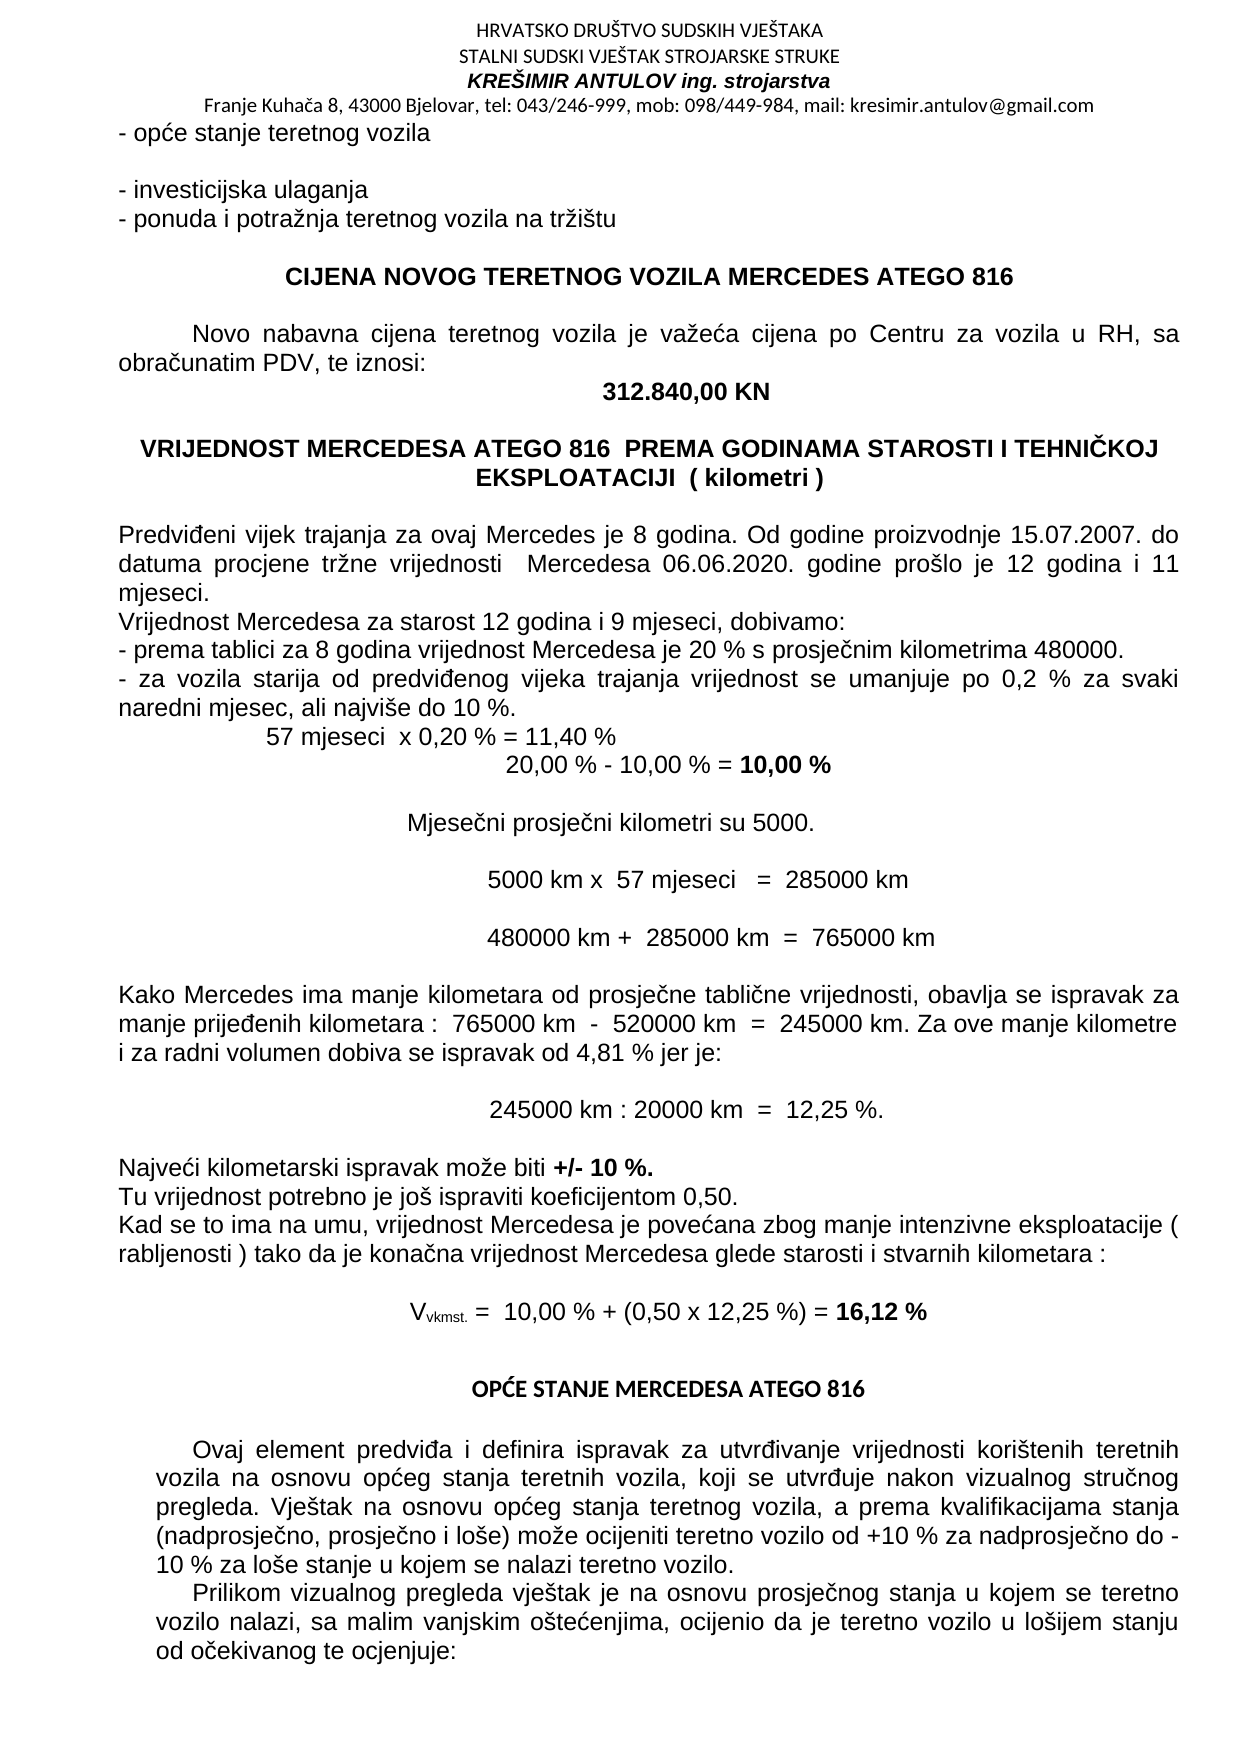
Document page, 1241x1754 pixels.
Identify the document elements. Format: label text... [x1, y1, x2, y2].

text Vvkmst. = 10,00 % + (0,50 x 12,25 %) = 16,12 % [156, 1297, 1181, 1325]
text - ponuda i potražnja teretnog vozila na tržištu [118, 204, 1181, 233]
text Ovaj element predviđa i definira ispravak za utvrđivanje vrijednosti korištenih teretnih vozila na osnovu općeg stanja teretnih vozila, koji se utvrđuje nakon vizualnog stručnog pregleda. Vještak na osnovu općeg stanja teretnog vozila, a prema kvalifikacijama stanja (nadprosječno, prosječno i loše) može ocijeniti teretno vozilo od +10 % za nadprosječno do -10 % za loše stanje u kojem se nalazi teretno vozilo. [156, 1434, 1181, 1578]
text Vrijednost Mercedesa za starost 12 godina i 9 mjeseci, dobivamo: [118, 607, 1181, 635]
text 312.840,00 KN [118, 377, 1181, 405]
text Najveći kilometarski ispravak može biti +/- 10 %. [118, 1153, 1181, 1182]
text 57 mjeseci x 0,20 % = 11,40 % [156, 722, 1181, 750]
text Kad se to ima na umu, vrijednost Mercedesa je povećana zbog manje intenzivne eksploatacije ( rabljenosti ) tako da je konačna vrijednost Mercedesa glede starosti i stvarnih kilometara : [118, 1210, 1181, 1268]
text - opće stanje teretnog vozila [118, 118, 1181, 147]
text OPĆE STANJE MERCEDESA ATEGO 816 [156, 1373, 1181, 1404]
list Mjesečni prosječni kilometri su 5000. [407, 808, 1181, 837]
text - za vozila starija od predviđenog vijeka trajanja vrijednost se umanjuje po 0,2 % za svaki naredni mjesec, ali najviše do 10 %. [118, 664, 1181, 722]
text 5000 km x 57 mjeseci = 285000 km [118, 865, 1181, 894]
text 20,00 % - 10,00 % = 10,00 % [156, 750, 1181, 779]
list 480000 km + 285000 km = 765000 km [414, 923, 1181, 952]
text VRIJEDNOST MERCEDESA ATEGO 816 PREMA GODINAMA STAROSTI I TEHNIČKOJ EKSPLOATACIJI ( kilometri ) [118, 434, 1181, 492]
text Kako Mercedes ima manje kilometara od prosječne tablične vrijednosti, obavlja se ispravak za manje prijeđenih kilometara : 765000 km - 520000 km = 245000 km. Za ove manje kilometre i za radni volumen dobiva se ispravak od 4,81 % jer je: [118, 980, 1181, 1067]
text Tu vrijednost potrebno je još ispraviti koeficijentom 0,50. [118, 1182, 1181, 1210]
text - prema tablici za 8 godina vrijednost Mercedesa je 20 % s prosječnim kilometrima 480000. [118, 635, 1181, 664]
list 245000 km : 20000 km = 12,25 %. [341, 1095, 1181, 1124]
text - investicijska ulaganja [118, 175, 1181, 204]
text Novo nabavna cijena teretnog vozila je važeća cijena po Centru za vozila u RH, sa obračunatim PDV, te iznosi: [118, 319, 1181, 377]
text Prilikom vizualnog pregleda vještak je na osnovu prosječnog stanja u kojem se teretno vozilo nalazi, sa malim vanjskim oštećenjima, ocijenio da je teretno vozilo u lošijem stanju od očekivanog te ocjenjuje: [156, 1578, 1181, 1664]
text Predviđeni vijek trajanja za ovaj Mercedes je 8 godina. Od godine proizvodnje 15.07.2007. do datuma procjene tržne vrijednosti Mercedesa 06.06.2020. godine prošlo je 12 godina i 11 mjeseci. [118, 520, 1181, 607]
text CIJENA NOVOG TERETNOG VOZILA MERCEDES ATEGO 816 [118, 262, 1181, 290]
